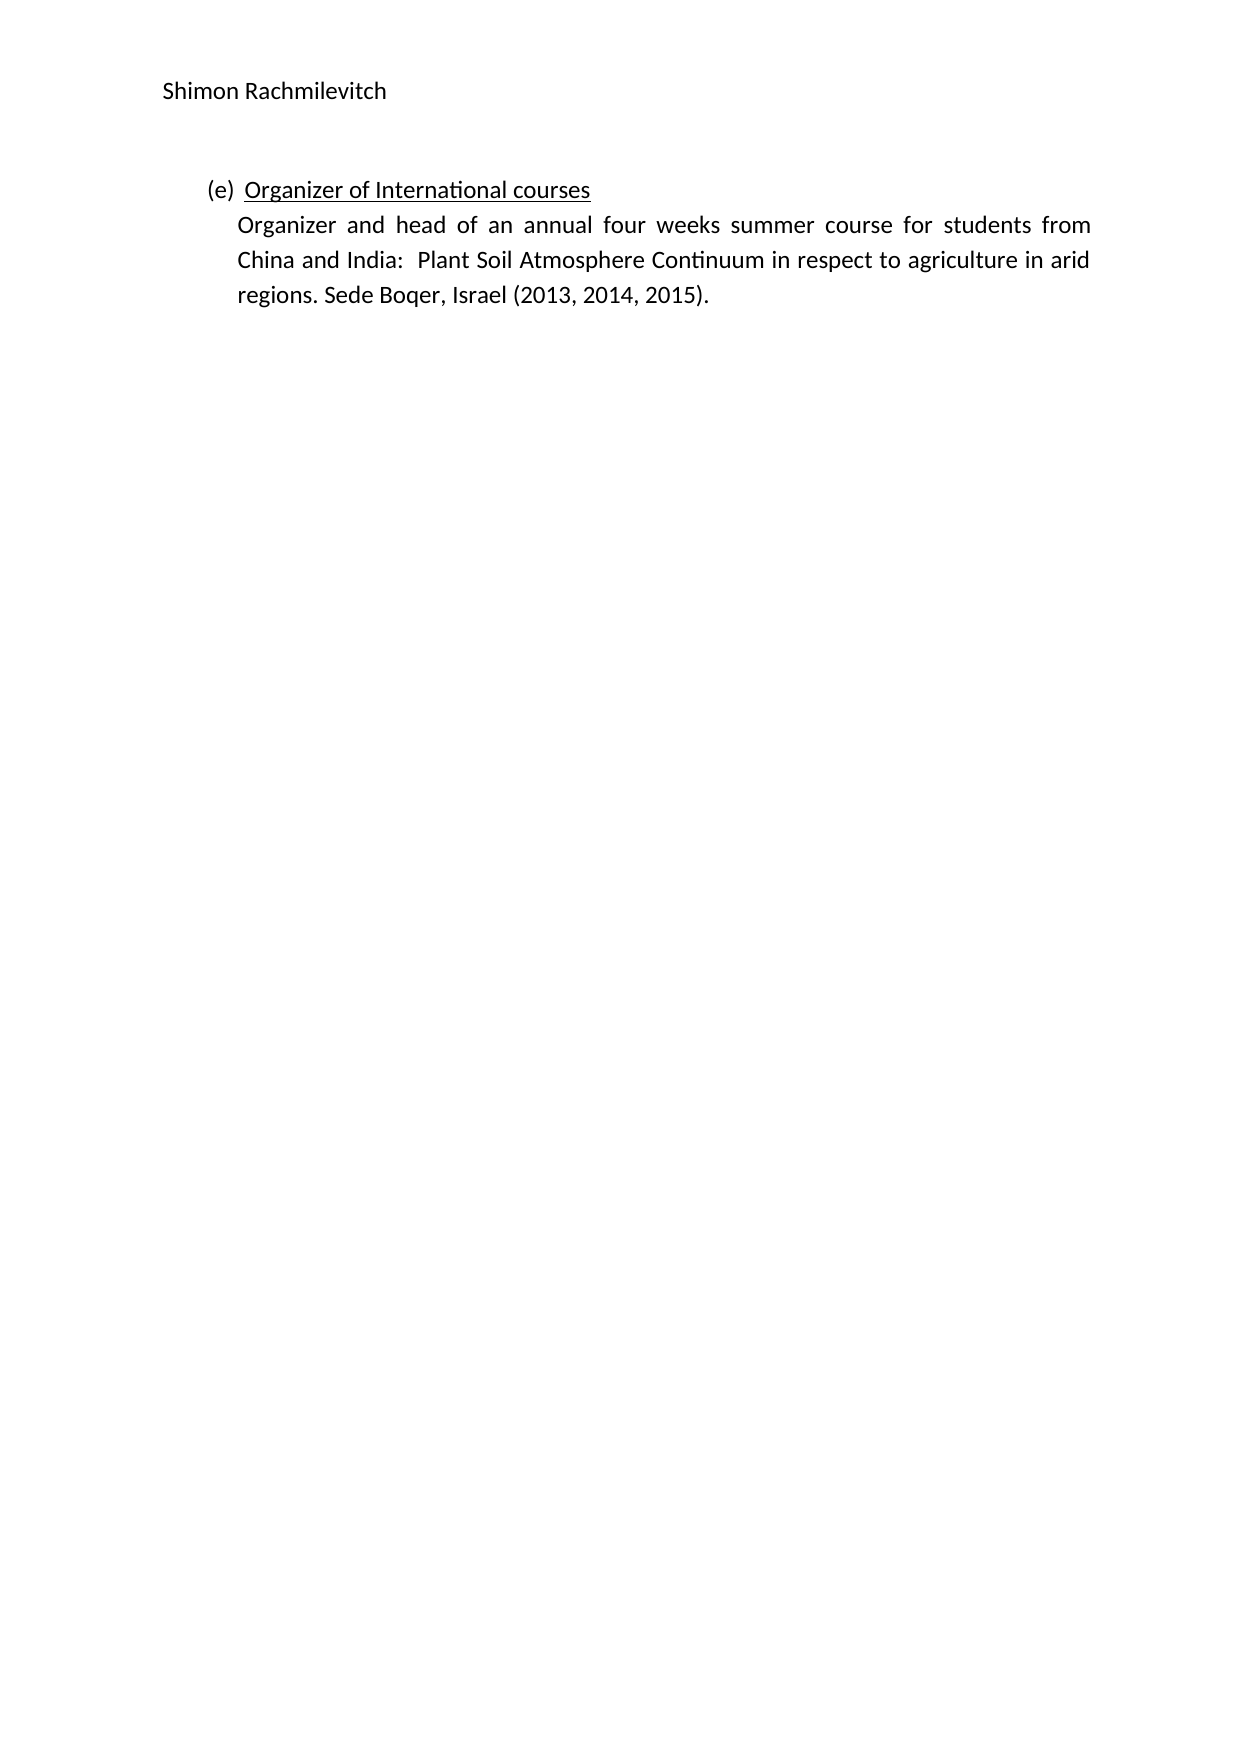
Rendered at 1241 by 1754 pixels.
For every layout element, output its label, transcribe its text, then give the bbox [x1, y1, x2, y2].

text Organizer and head of an annual four weeks summer course for students from China and India: Plant Soil Atmosphere Continuum in respect to agriculture in arid regions. Sede Boqer, Israel (2013, 2014, 2015). [237, 209, 1092, 310]
list Organizer of International courses [207, 174, 1092, 205]
